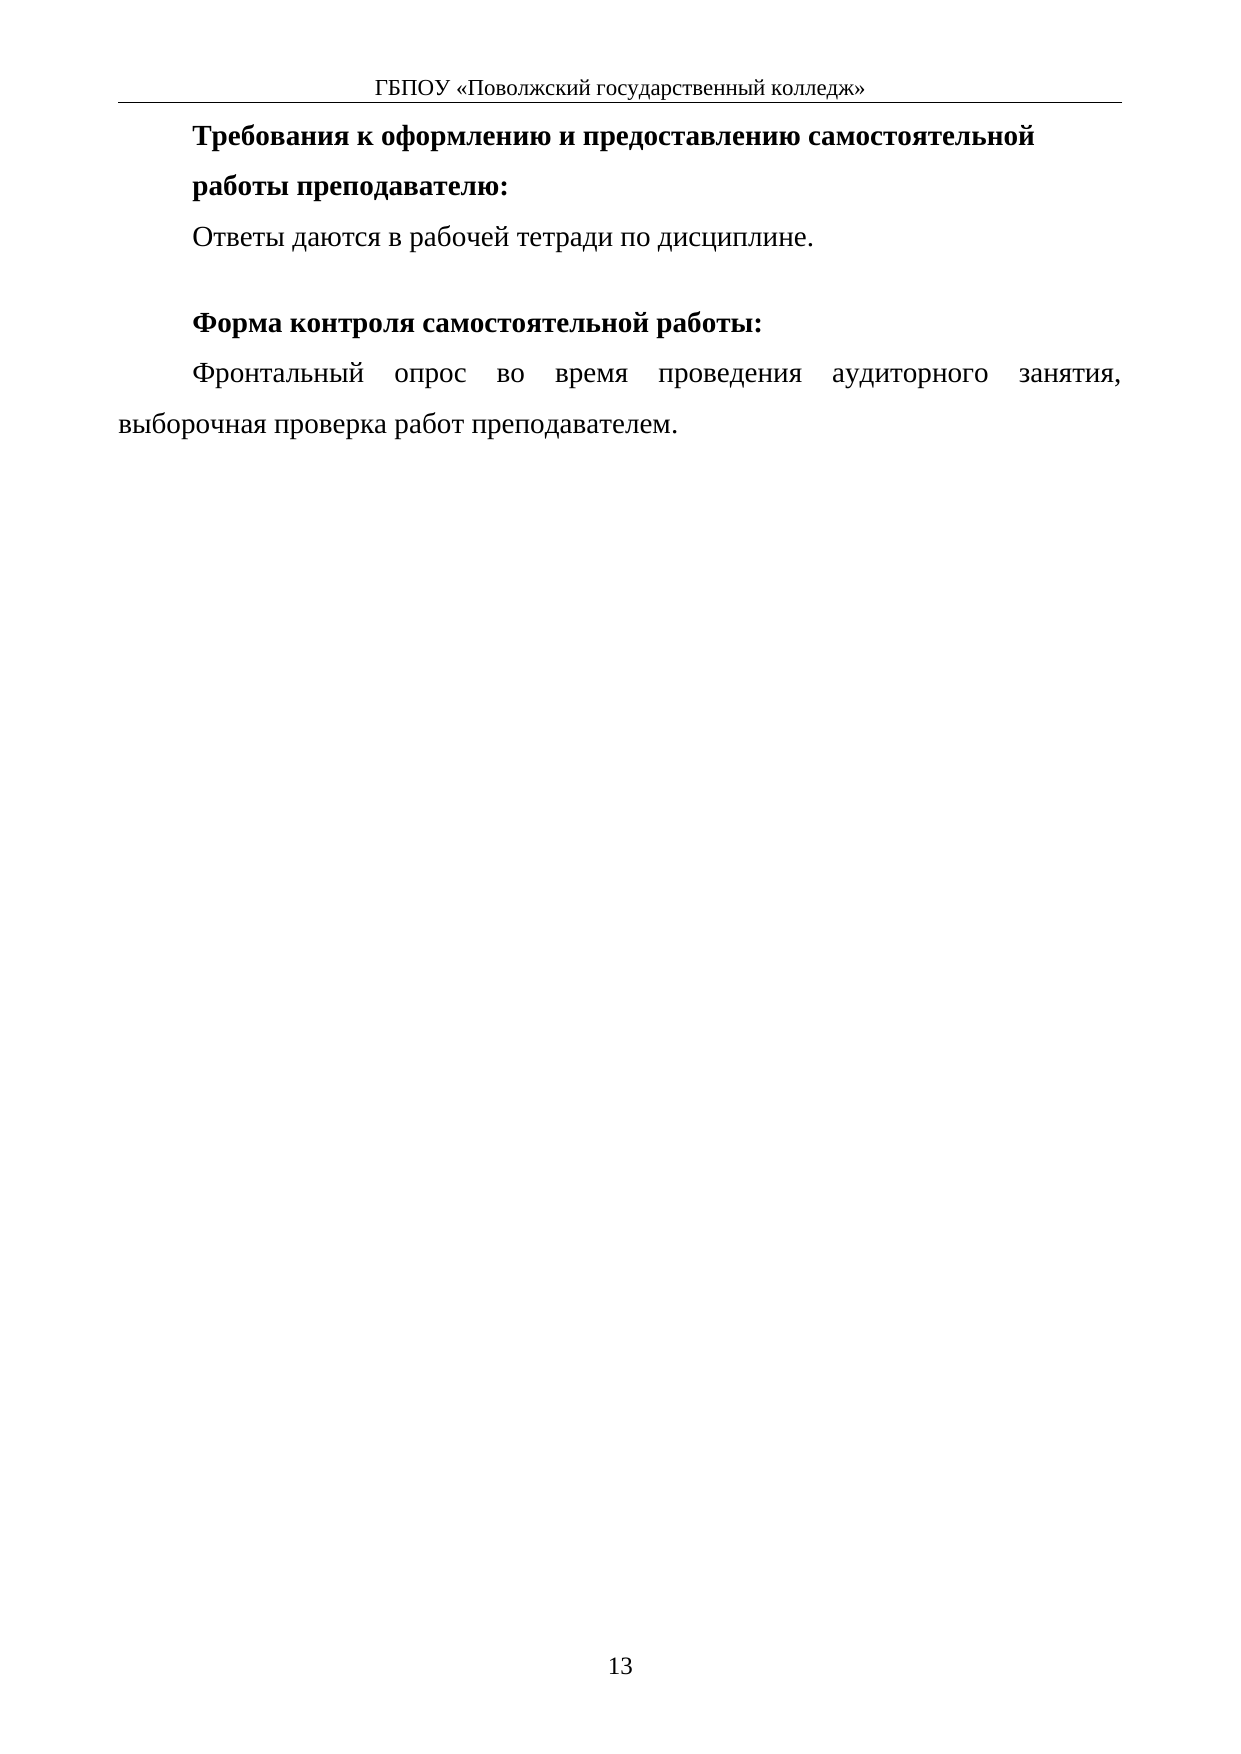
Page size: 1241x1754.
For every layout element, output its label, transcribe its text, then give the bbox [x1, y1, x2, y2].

text Требования к оформлению и предоставлению самостоятельной работы преподавателю: [192, 118, 1122, 202]
text Ответы даются в рабочей тетради по дисциплине. [118, 219, 1122, 252]
text Форма контроля самостоятельной работы: [118, 305, 1122, 339]
text Фронтальный опрос во время проведения аудиторного занятия, выборочная проверка работ преподавателем. [118, 355, 1122, 439]
